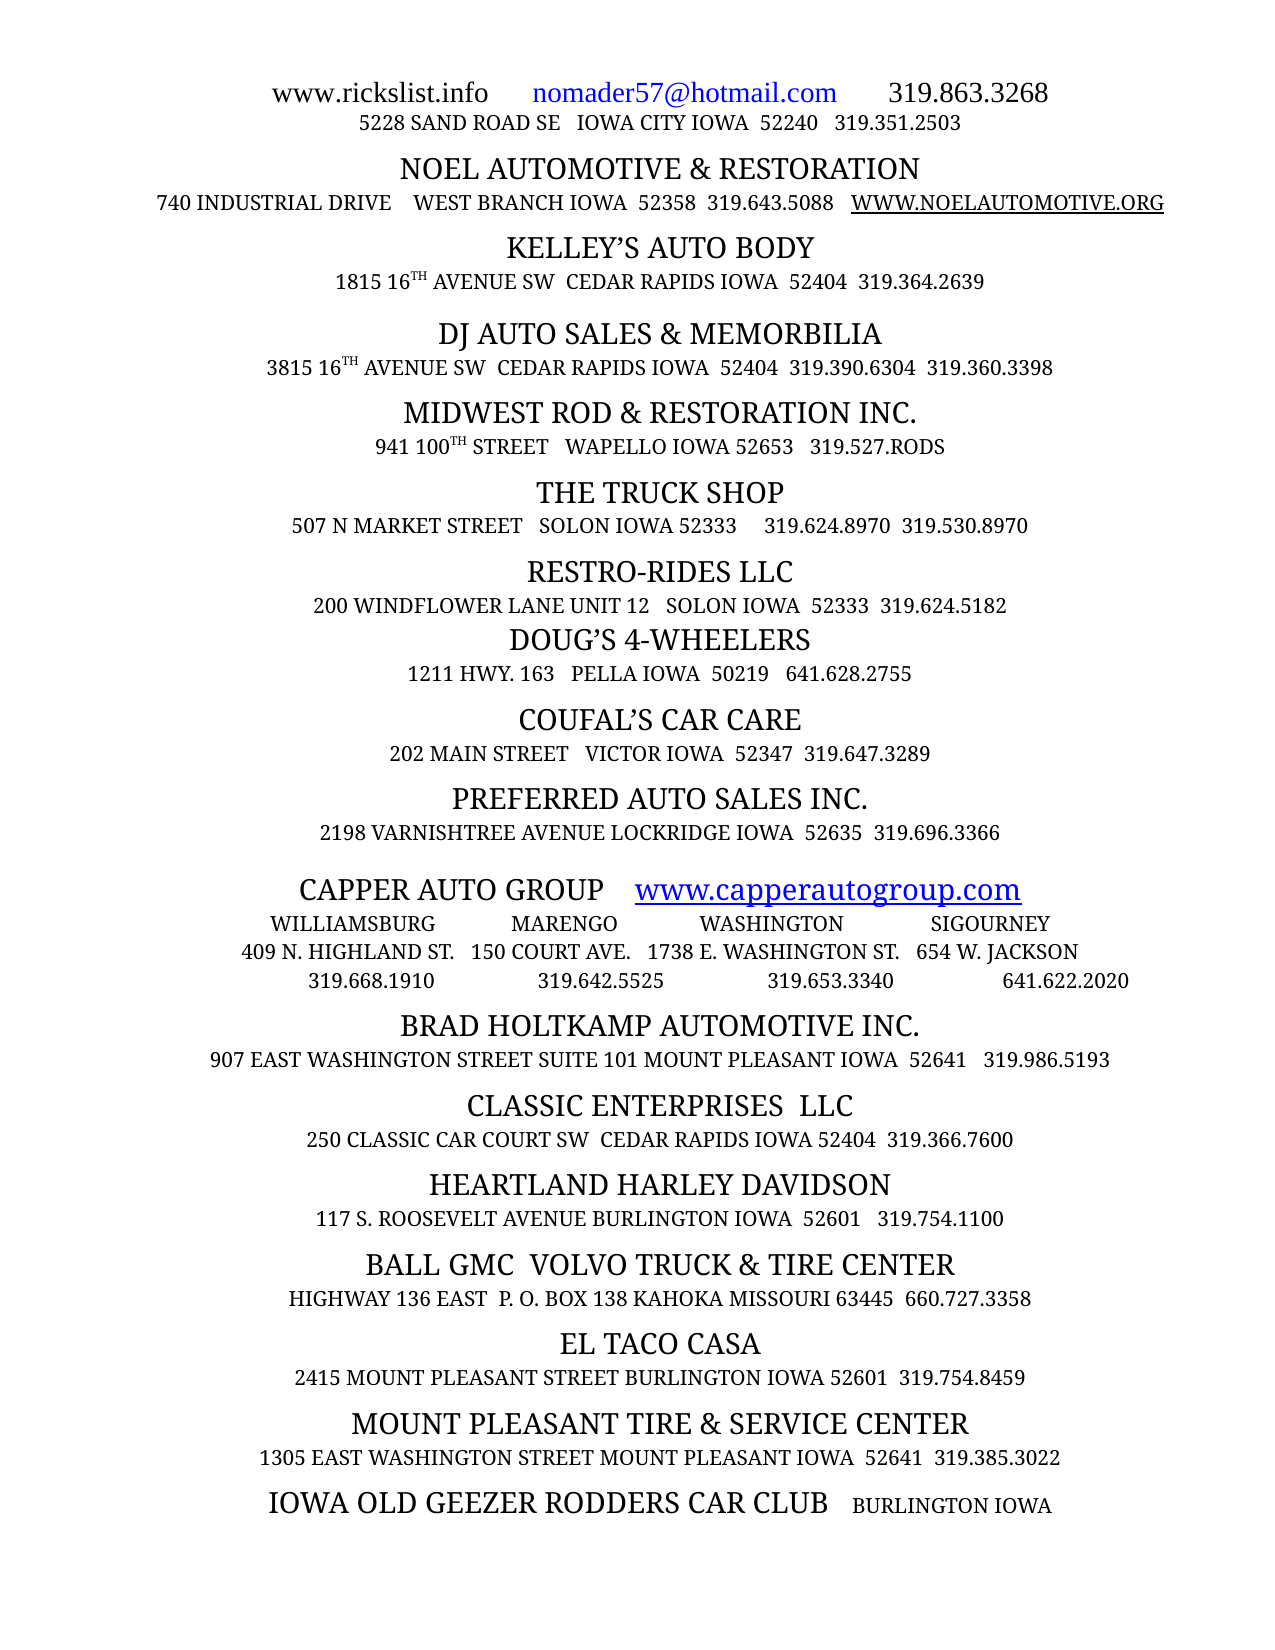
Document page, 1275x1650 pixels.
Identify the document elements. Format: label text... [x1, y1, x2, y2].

text KELLEY’S AUTO BODY [75, 228, 1245, 267]
text 117 S. ROOSEVELT AVENUE BURLINGTON IOWA 52601 319.754.1100 [75, 1204, 1245, 1233]
text BRAD HOLTKAMP AUTOMOTIVE INC. [75, 1006, 1245, 1045]
text 2198 VARNISHTREE AVENUE LOCKRIDGE IOWA 52635 319.696.3366 [75, 818, 1245, 847]
text 202 MAIN STREET VICTOR IOWA 52347 319.647.3289 [75, 739, 1245, 767]
text 2415 MOUNT PLEASANT STREET BURLINGTON IOWA 52601 319.754.8459 [75, 1363, 1245, 1392]
text 3815 16TH AVENUE SW CEDAR RAPIDS IOWA 52404 319.390.6304 319.360.3398 [75, 353, 1245, 381]
text HEARTLAND HARLEY DAVIDSON [75, 1165, 1245, 1204]
text IOWA OLD GEEZER RODDERS CAR CLUB BURLINGTON IOWA [75, 1483, 1245, 1522]
text 1211 HWY. 163 PELLA IOWA 50219 641.628.2755 [75, 659, 1245, 688]
text 507 N MARKET STREET SOLON IOWA 52333 319.624.8970 319.530.8970 [75, 512, 1245, 540]
text PREFERRED AUTO SALES INC. [75, 778, 1245, 818]
text CAPPER AUTO GROUP www.capperautogroup.com [75, 869, 1245, 909]
text 250 CLASSIC CAR COURT SW CEDAR RAPIDS IOWA 52404 319.366.7600 [75, 1125, 1245, 1153]
text DJ AUTO SALES & MEMORBILIA [75, 313, 1245, 353]
text HIGHWAY 136 EAST P. O. BOX 138 KAHOKA MISSOURI 63445 660.727.3358 [75, 1284, 1245, 1312]
text DOUG’S 4-WHEELERS [75, 619, 1245, 659]
text 1305 EAST WASHINGTON STREET MOUNT PLEASANT IOWA 52641 319.385.3022 [75, 1443, 1245, 1471]
text RESTRO-RIDES LLC [75, 551, 1245, 591]
text THE TRUCK SHOP [75, 472, 1245, 512]
text NOEL AUTOMOTIVE & RESTORATION [75, 148, 1245, 188]
text 907 EAST WASHINGTON STREET SUITE 101 MOUNT PLEASANT IOWA 52641 319.986.5193 [75, 1045, 1245, 1074]
text BALL GMC VOLVO TRUCK & TIRE CENTER [75, 1244, 1245, 1284]
text MOUNT PLEASANT TIRE & SERVICE CENTER [75, 1403, 1245, 1443]
text 1815 16TH AVENUE SW CEDAR RAPIDS IOWA 52404 319.364.2639 [75, 267, 1245, 296]
text 409 N. HIGHLAND ST. 150 COURT AVE. 1738 E. WASHINGTON ST. 654 W. JACKSON [75, 937, 1245, 966]
text EL TACO CASA [75, 1324, 1245, 1363]
text CLASSIC ENTERPRISES LLC [75, 1085, 1245, 1125]
text COUFAL’S CAR CARE [75, 699, 1245, 739]
text MIDWEST ROD & RESTORATION INC. [75, 392, 1245, 432]
text 200 WINDFLOWER LANE UNIT 12 SOLON IOWA 52333 319.624.5182 [75, 591, 1245, 619]
text 319.668.1910 319.642.5525 319.653.3340 641.622.2020 [75, 966, 1245, 994]
text 740 INDUSTRIAL DRIVE WEST BRANCH IOWA 52358 319.643.5088 WWW.NOELAUTOMOTIVE.ORG [75, 188, 1245, 216]
text 941 100TH STREET WAPELLO IOWA 52653 319.527.RODS [75, 432, 1245, 461]
text WILLIAMSBURG MARENGO WASHINGTON SIGOURNEY [75, 909, 1245, 937]
text 5228 SAND ROAD SE IOWA CITY IOWA 52240 319.351.2503 [75, 108, 1245, 137]
